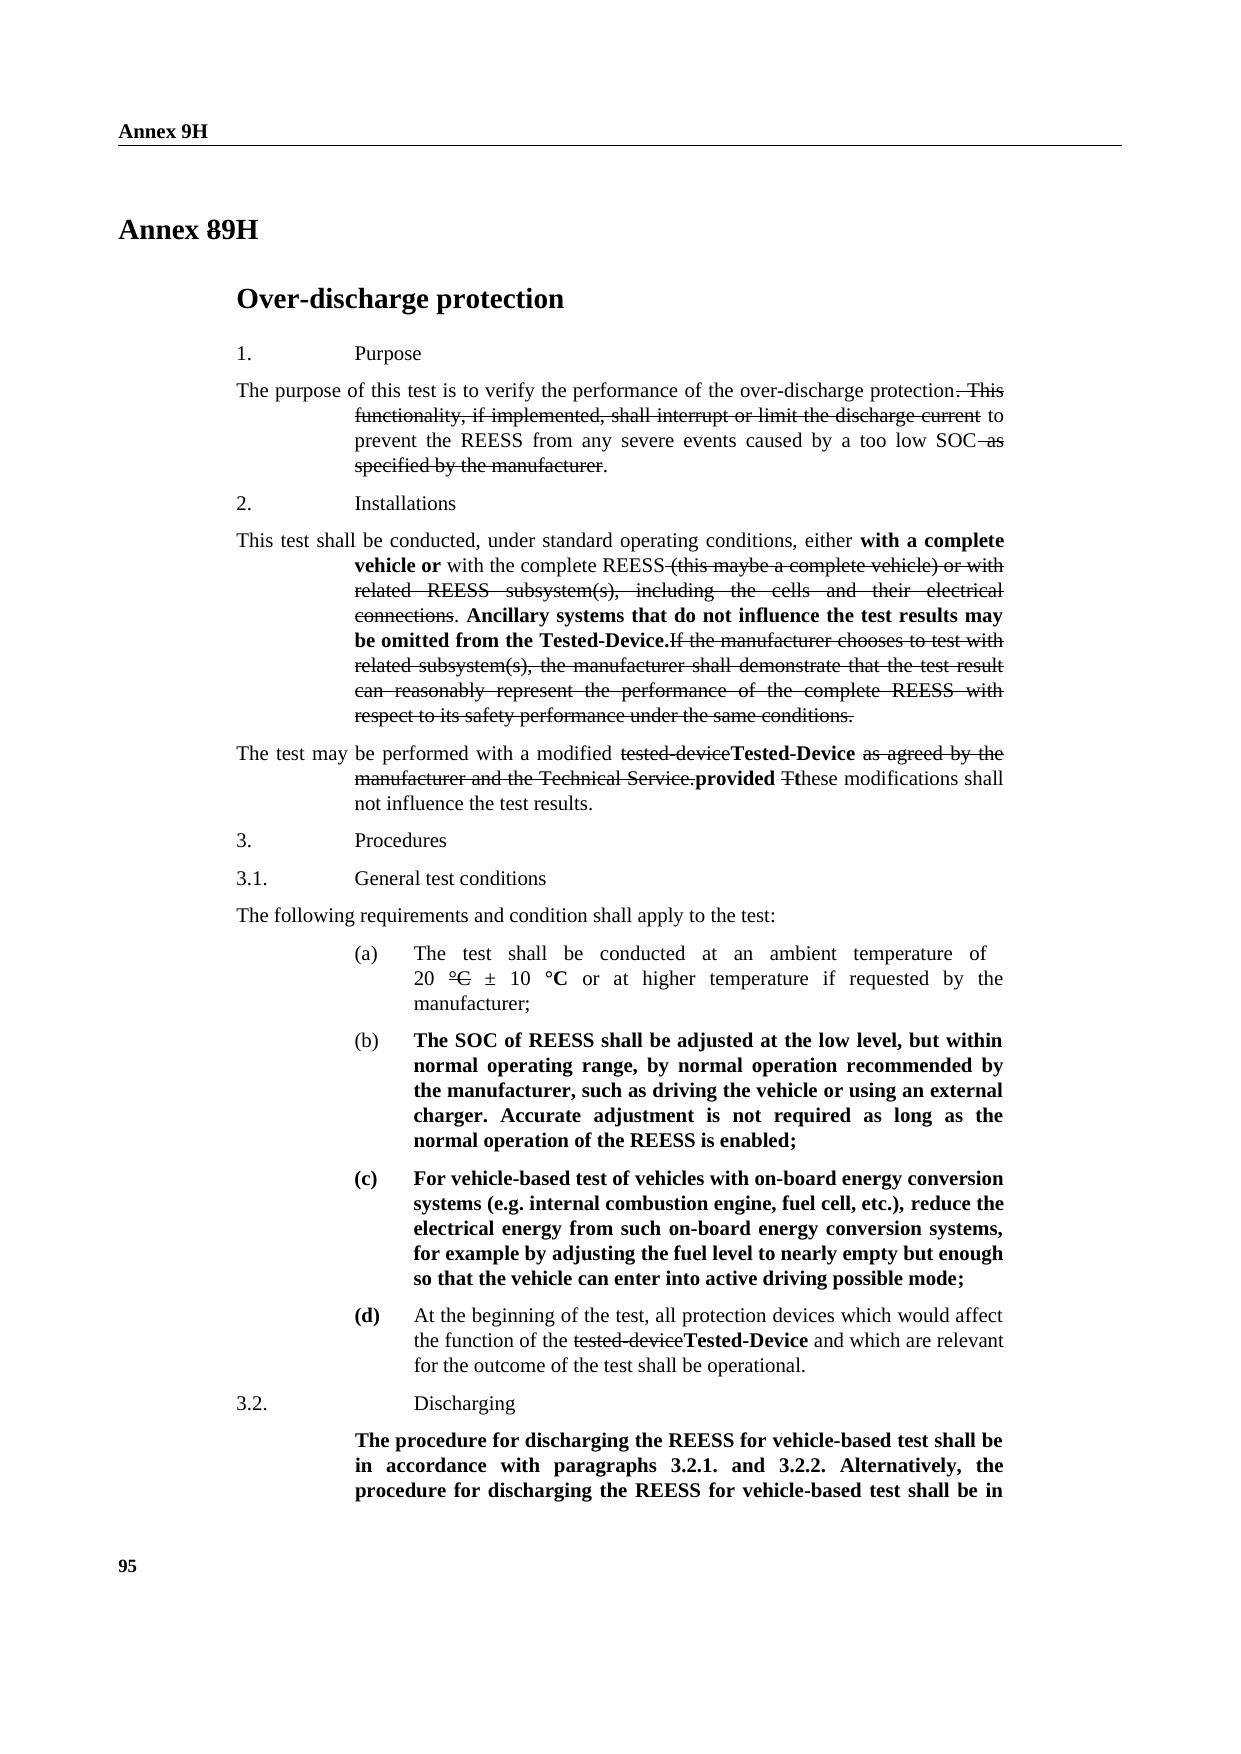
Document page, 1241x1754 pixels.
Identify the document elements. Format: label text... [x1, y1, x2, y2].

text This test shall be conducted, under standard operating conditions, either with a complete vehicle or with the complete REESS (this maybe a complete vehicle) or with related REESS subsystem(s), including the cells and their electrical connections. Ancillary systems that do not influence the test results may be omitted from the Tested-Device.If the manufacturer chooses to test with related subsystem(s), the manufacturer shall demonstrate that the test result can reasonably represent the performance of the complete REESS with respect to its safety performance under the same conditions. [236, 527, 1004, 727]
text Over-discharge protection [118, 283, 1004, 315]
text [236, 1427, 1004, 1502]
text (b) The SOC of REESS shall be adjusted at the low level, but within normal operating range, by normal operation recommended by the manufacturer, such as driving the vehicle or using an external charger. Accurate adjustment is not required as long as the normal operation of the REESS is enabled; [354, 1027, 1004, 1152]
text The purpose of this test is to verify the performance of the over-discharge protection. This functionality, if implemented, shall interrupt or limit the discharge current to prevent the REESS from any severe events caused by a too low SOC as specified by the manufacturer. [236, 377, 1004, 477]
text 3.1. General test conditions [236, 865, 1004, 890]
text The following requirements and condition shall apply to the test: [236, 902, 1004, 927]
text (a) The test shall be conducted at an ambient temperature of 20 °C ± 10 °C or at higher temperature if requested by the manufacturer; [354, 940, 1004, 1015]
text 3.2. Discharging [236, 1390, 1004, 1415]
text The test may be performed with a modified tested-deviceTested-Device as agreed by the manufacturer and the Technical Service.provided Tthese modifications shall not influence the test results. [236, 740, 1004, 815]
text (c) For vehicle-based test of vehicles with on-board energy conversion systems (e.g. internal combustion engine, fuel cell, etc.), reduce the electrical energy from such on-board energy conversion systems, for example by adjusting the fuel level to nearly empty but enough so that the vehicle can enter into active driving possible mode; [354, 1165, 1004, 1290]
text Annex 89H [118, 215, 1004, 246]
text 3. Procedures [236, 827, 1004, 852]
text 1. Purpose [236, 340, 1004, 365]
text (d) At the beginning of the test, all protection devices which would affect the function of the tested-deviceTested-Device and which are relevant for the outcome of the test shall be operational. [354, 1302, 1004, 1377]
text 2. Installations [236, 490, 1004, 515]
